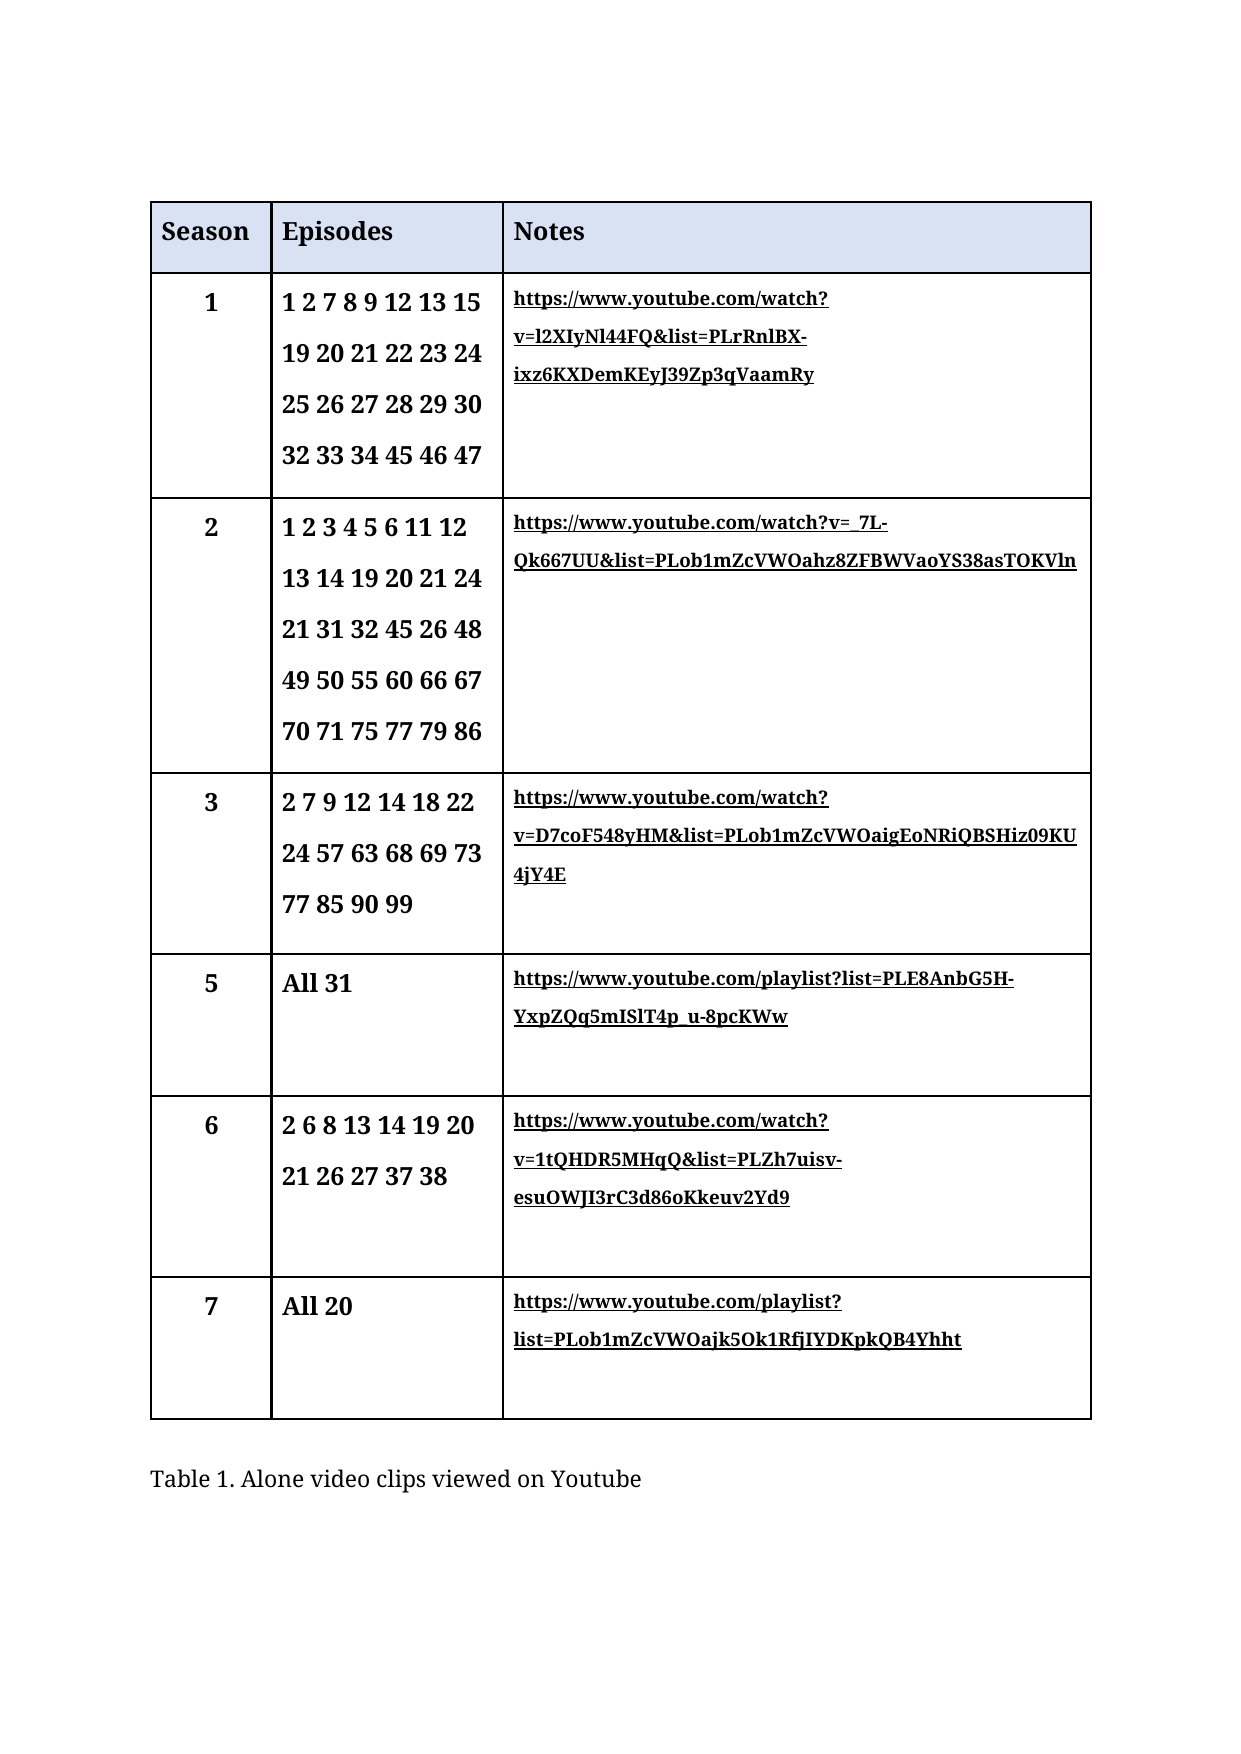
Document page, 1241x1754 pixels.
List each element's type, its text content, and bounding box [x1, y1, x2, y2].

table_cell 1 2 7 8 9 12 13 15 19 20 21 22 23 24 25 26 27 28 29 30 32 33 34 45 46 47 [273, 274, 502, 497]
table_cell All 31 [273, 955, 502, 1095]
table_header Notes [504, 203, 1090, 272]
table_cell 1 [152, 274, 270, 497]
table_cell https://www.youtube.com/watch?v=1tQHDR5MHqQ&list=PLZh7uisv-esuOWJI3rC3d86oKkeuv2Yd9 [504, 1097, 1090, 1276]
table_cell https://www.youtube.com/playlist?list=PLE8AnbG5H-YxpZQq5mISlT4p_u-8pcKWw [504, 955, 1090, 1095]
table_cell https://www.youtube.com/watch?v=l2XIyNl44FQ&list=PLrRnlBX-ixz6KXDemKEyJ39Zp3qVaamRy [504, 274, 1090, 497]
table_cell 2 6 8 13 14 19 20 21 26 27 37 38 [273, 1097, 502, 1276]
table_cell 3 [152, 774, 270, 953]
text Table 1. Alone video clips viewed on Youtube [150, 1463, 1090, 1494]
table_cell 7 [152, 1278, 270, 1418]
table_cell 6 [152, 1097, 270, 1276]
table_cell https://www.youtube.com/playlist?list=PLob1mZcVWOajk5Ok1RfjIYDKpkQB4Yhht [504, 1278, 1090, 1418]
table_cell https://www.youtube.com/watch?v=_7L-Qk667UU&list=PLob1mZcVWOahz8ZFBWVaoYS38asTOKVln [504, 499, 1090, 772]
table_cell All 20 [273, 1278, 502, 1418]
table_header Season [152, 203, 270, 272]
table_cell 2 [152, 499, 270, 772]
table_cell 2 7 9 12 14 18 22 24 57 63 68 69 73 77 85 90 99 [273, 774, 502, 953]
table_cell https://www.youtube.com/watch?v=D7coF548yHM&list=PLob1mZcVWOaigEoNRiQBSHiz09KU4jY4E [504, 774, 1090, 953]
table_cell 1 2 3 4 5 6 11 12 13 14 19 20 21 24 21 31 32 45 26 48 49 50 55 60 66 67 70 71 75 77 79 86 [273, 499, 502, 772]
table_cell 5 [152, 955, 270, 1095]
table_header Episodes [273, 203, 502, 272]
